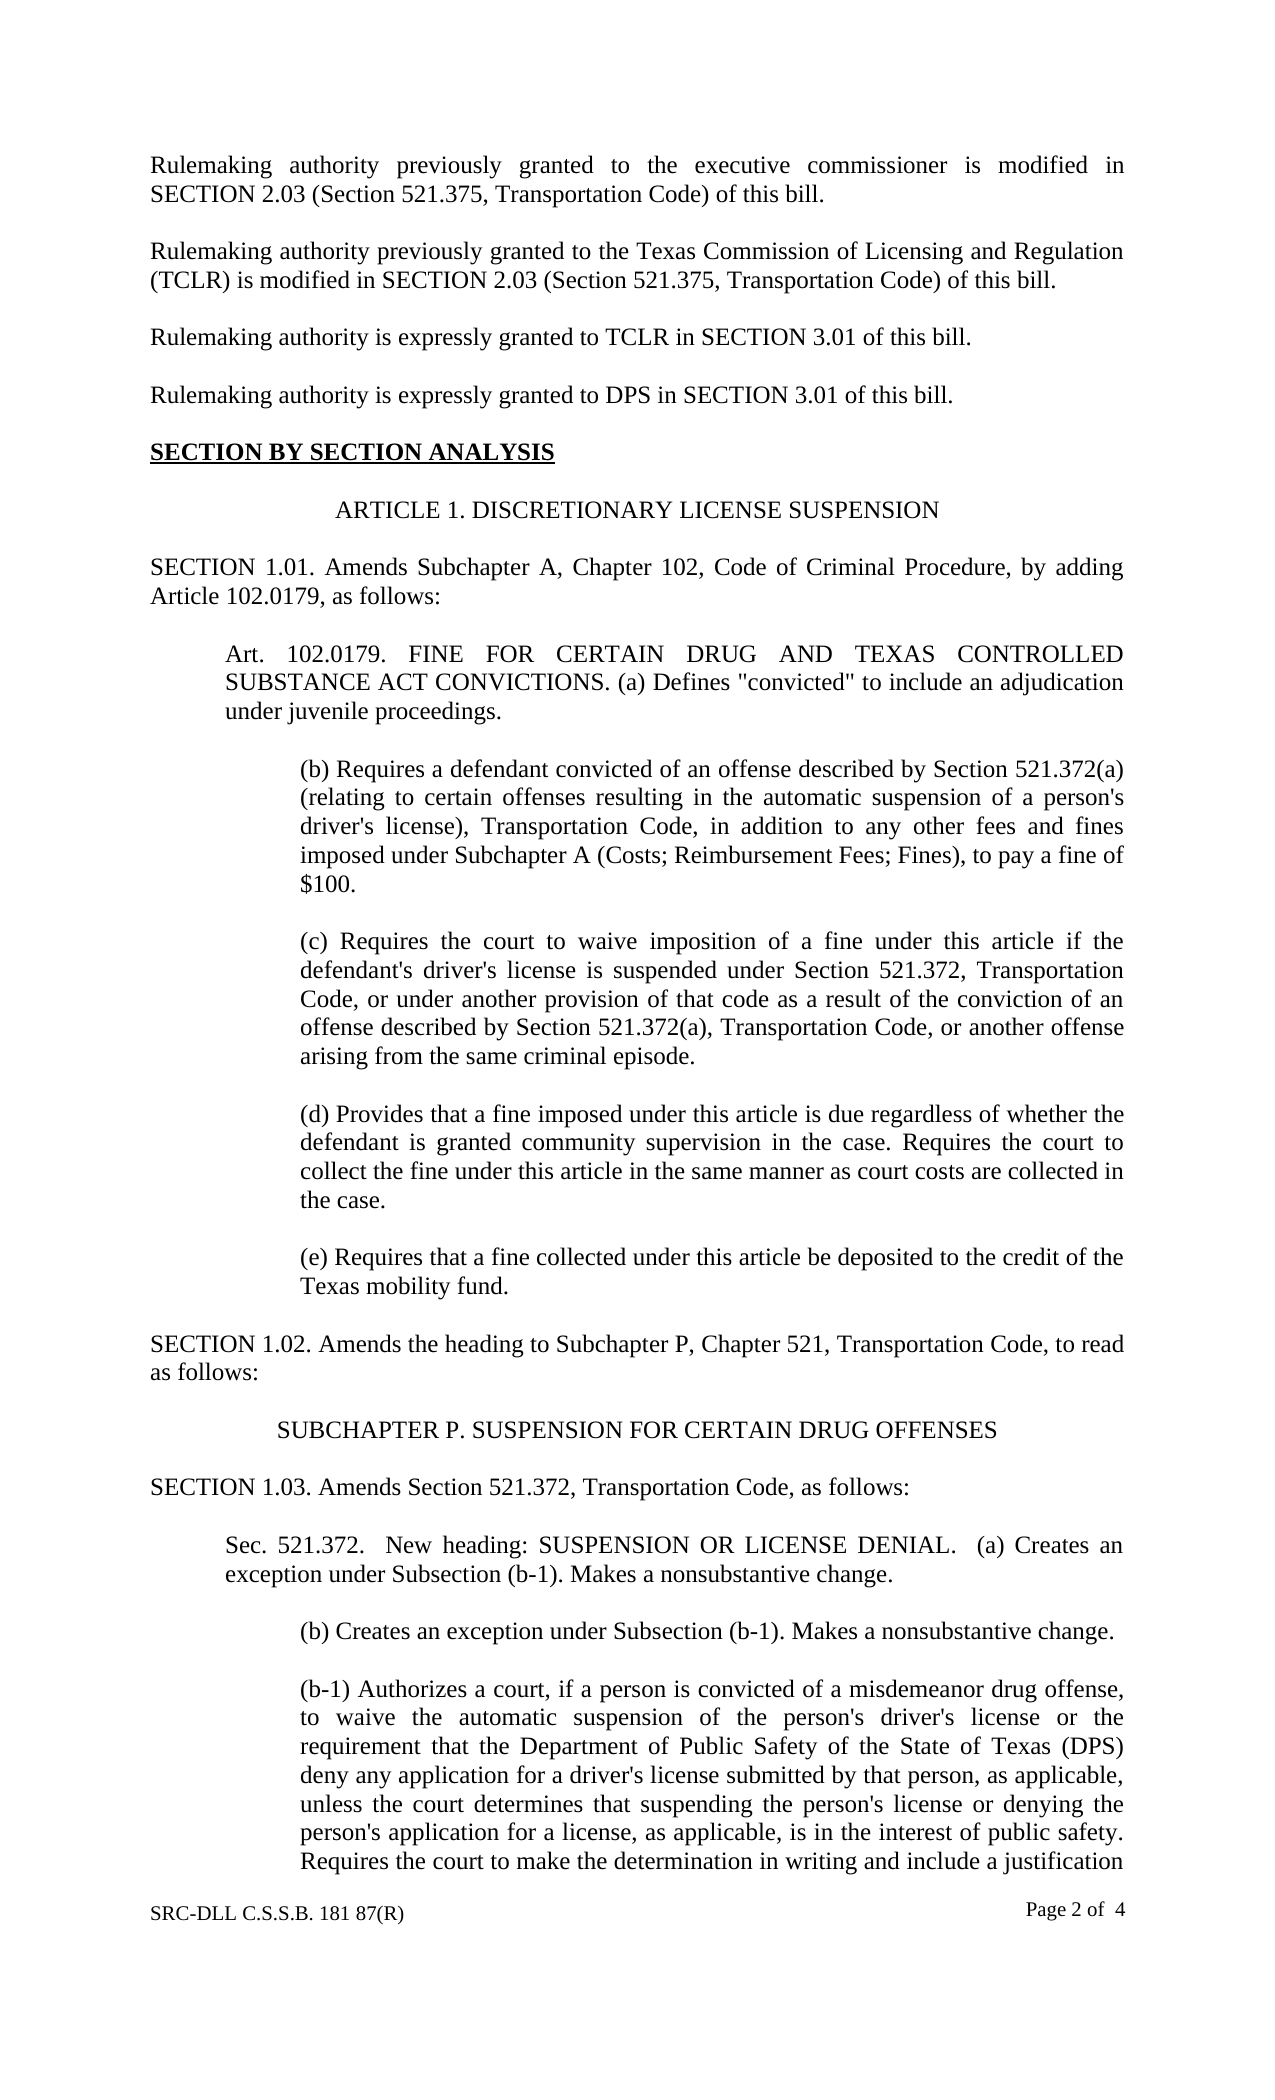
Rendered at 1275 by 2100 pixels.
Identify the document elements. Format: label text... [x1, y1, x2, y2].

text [300, 1674, 1125, 1875]
text Rulemaking authority previously granted to the executive commissioner is modified in SECTION 2.03 (Section 521.375, Transportation Code) of this bill. [150, 150, 1125, 207]
text SECTION 1.02. Amends the heading to Subchapter P, Chapter 521, Transportation Code, to read as follows: [150, 1329, 1125, 1386]
text Rulemaking authority previously granted to the Texas Commission of Licensing and Regulation (TCLR) is modified in SECTION 2.03 (Section 521.375, Transportation Code) of this bill. [150, 236, 1125, 294]
text (d) Provides that a fine imposed under this article is due regardless of whether the defendant is granted community supervision in the case. Requires the court to collect the fine under this article in the same manner as court costs are collected in the case. [300, 1099, 1125, 1214]
text Sec. 521.372. New heading: SUSPENSION OR LICENSE DENIAL. (a) Creates an exception under Subsection (b-1). Makes a nonsubstantive change. [225, 1530, 1125, 1587]
text SECTION 1.01. Amends Subchapter A, Chapter 102, Code of Criminal Procedure, by adding Article 102.0179, as follows: [150, 552, 1125, 610]
text SECTION 1.03. Amends Section 521.372, Transportation Code, as follows: [150, 1472, 1125, 1501]
text ARTICLE 1. DISCRETIONARY LICENSE SUSPENSION [150, 495, 1125, 524]
text Rulemaking authority is expressly granted to TCLR in SECTION 3.01 of this bill. [150, 322, 1125, 351]
text (e) Requires that a fine collected under this article be deposited to the credit of the Texas mobility fund. [300, 1242, 1125, 1300]
text Rulemaking authority is expressly granted to DPS in SECTION 3.01 of this bill. [150, 380, 1125, 409]
text (b) Creates an exception under Subsection (b-1). Makes a nonsubstantive change. [300, 1616, 1125, 1645]
text (b) Requires a defendant convicted of an offense described by Section 521.372(a) (relating to certain offenses resulting in the automatic suspension of a person's driver's license), Transportation Code, in addition to any other fees and fines imposed under Subchapter A (Costs; Reimbursement Fees; Fines), to pay a fine of $100. [300, 754, 1125, 897]
text SUBCHAPTER P. SUSPENSION FOR CERTAIN DRUG OFFENSES [150, 1415, 1125, 1444]
text (c) Requires the court to waive imposition of a fine under this article if the defendant's driver's license is suspended under Section 521.372, Transportation Code, or under another provision of that code as a result of the conviction of an offense described by Section 521.372(a), Transportation Code, or another offense arising from the same criminal episode. [300, 926, 1125, 1070]
text Art. 102.0179. FINE FOR CERTAIN DRUG AND TEXAS CONTROLLED SUBSTANCE ACT CONVICTIONS. (a) Defines "convicted" to include an adjudication under juvenile proceedings. [225, 639, 1125, 725]
